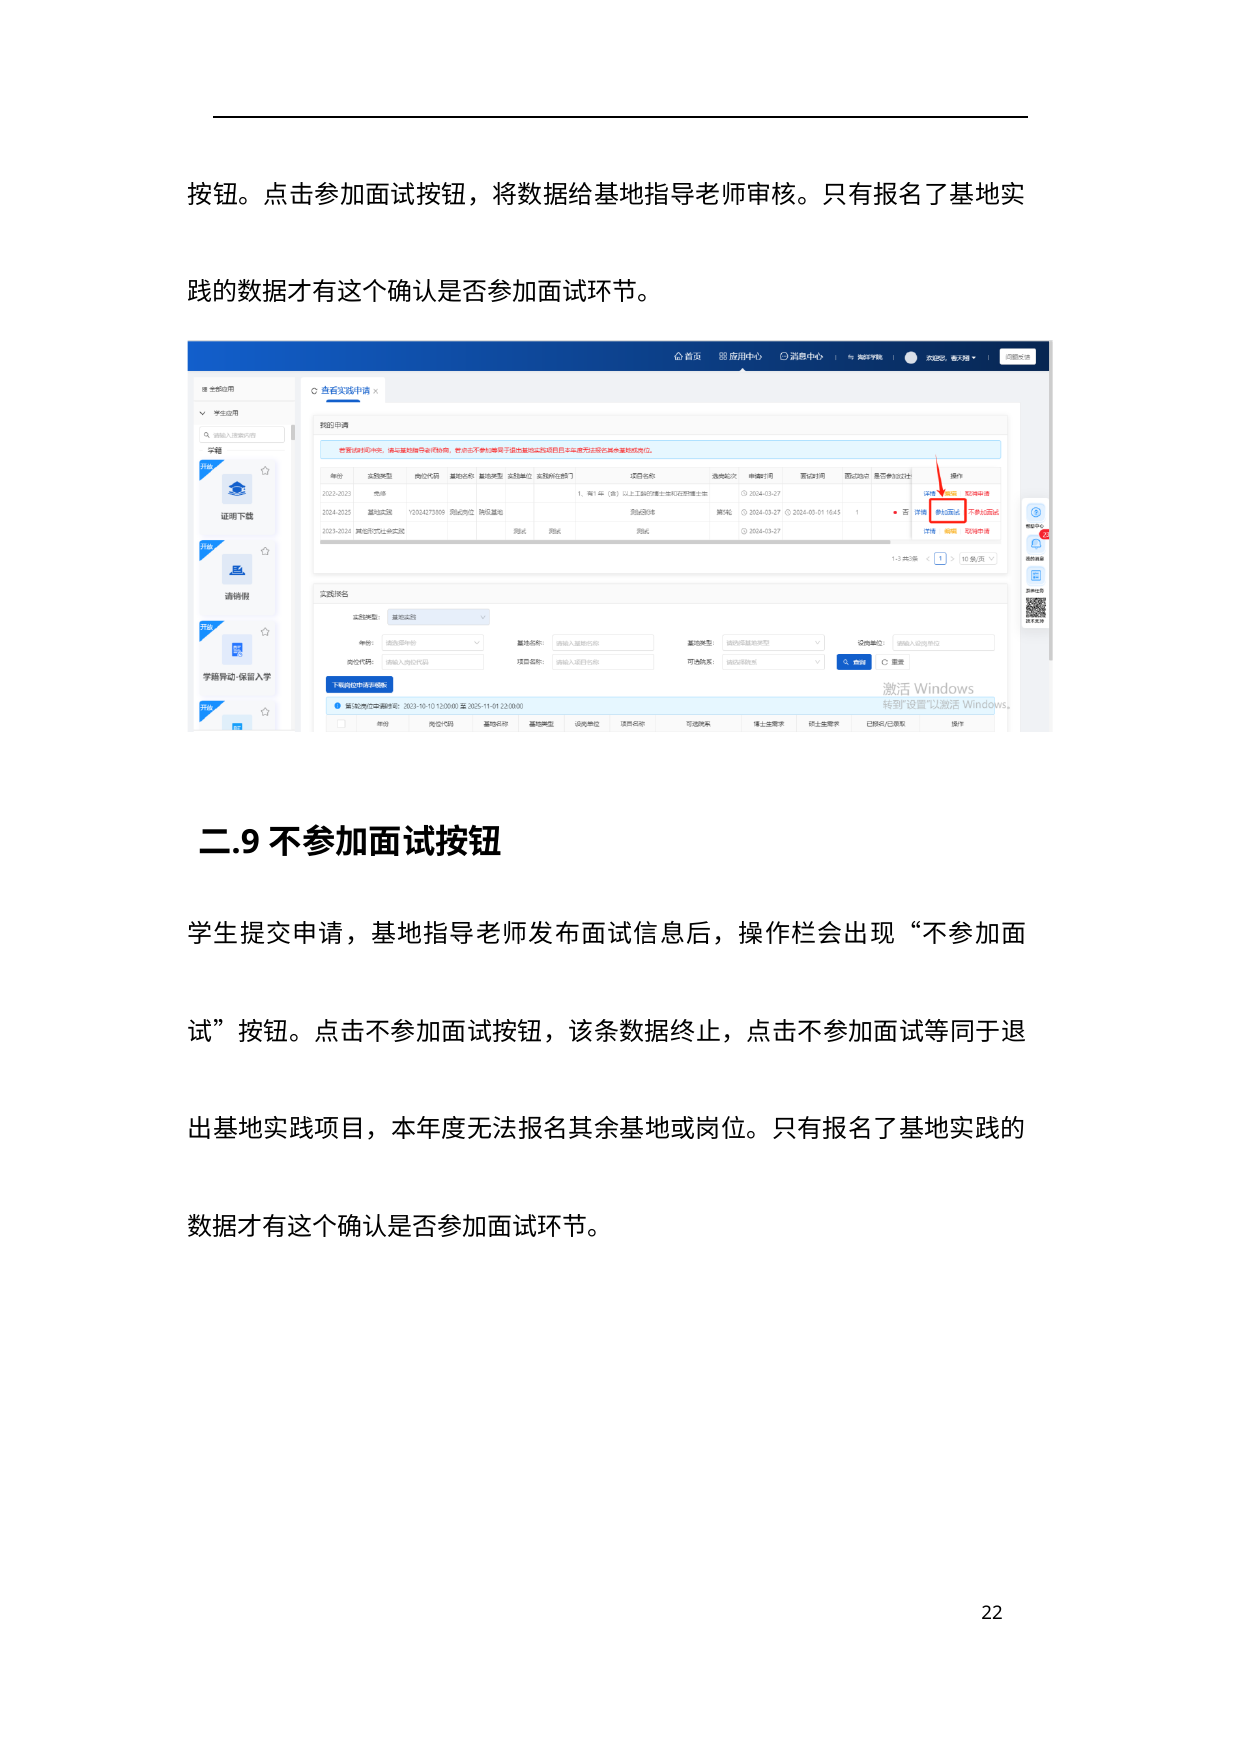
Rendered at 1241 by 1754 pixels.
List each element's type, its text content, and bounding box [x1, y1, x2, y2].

subtitle 不参加面试按钮 [198, 807, 1028, 872]
text 学生提交申请，基地指导老师发布面试信息后，操作栏会出现“不参加面试”按钮。点击不参加面试按钮，该条数据终止，点击不参加面试等同于退出基地实践项目，本年度无法报名其余基地或岗位。只有报名了基地实践的数据才有这个确认是否参加面试环节。 [187, 899, 1028, 1257]
picture [187, 340, 1053, 732]
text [187, 160, 1028, 322]
